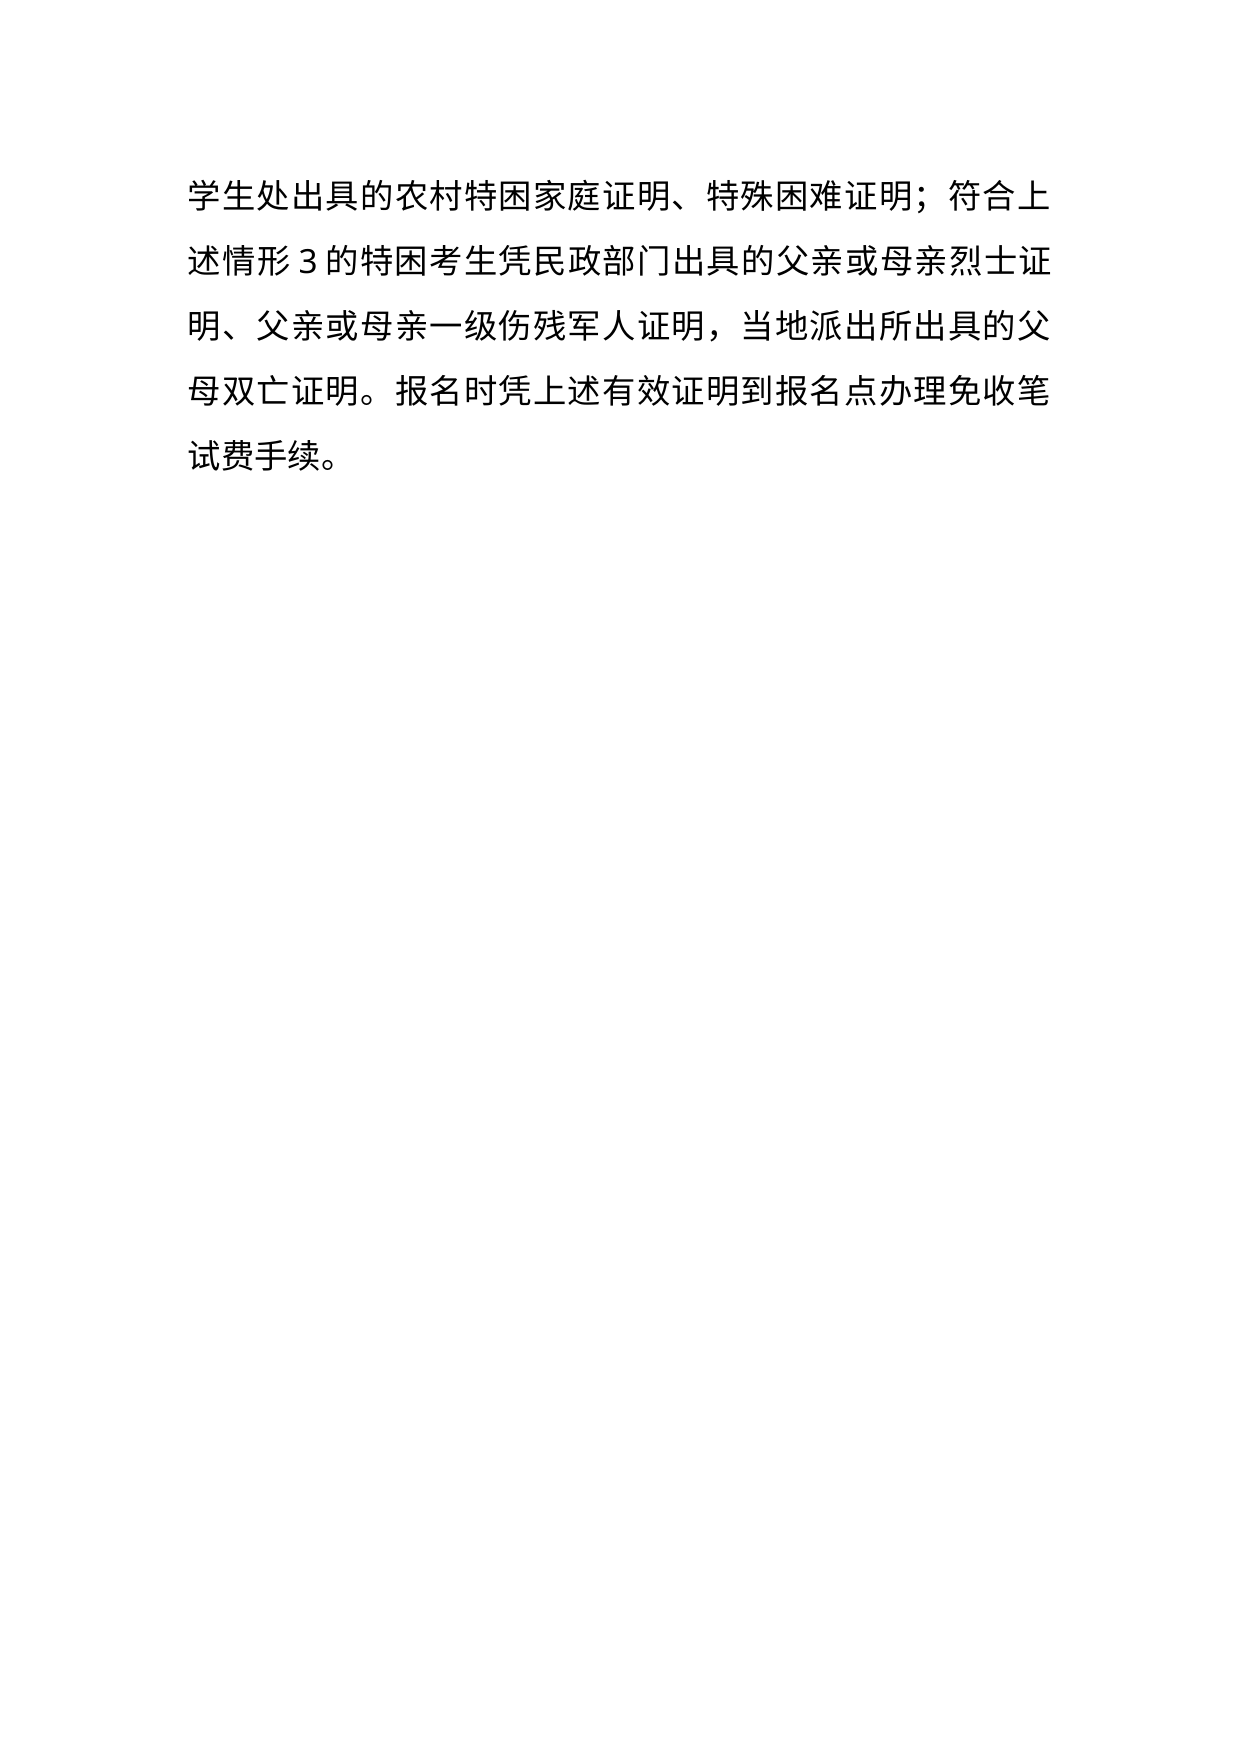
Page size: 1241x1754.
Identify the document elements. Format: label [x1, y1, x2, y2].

text [187, 162, 1053, 487]
